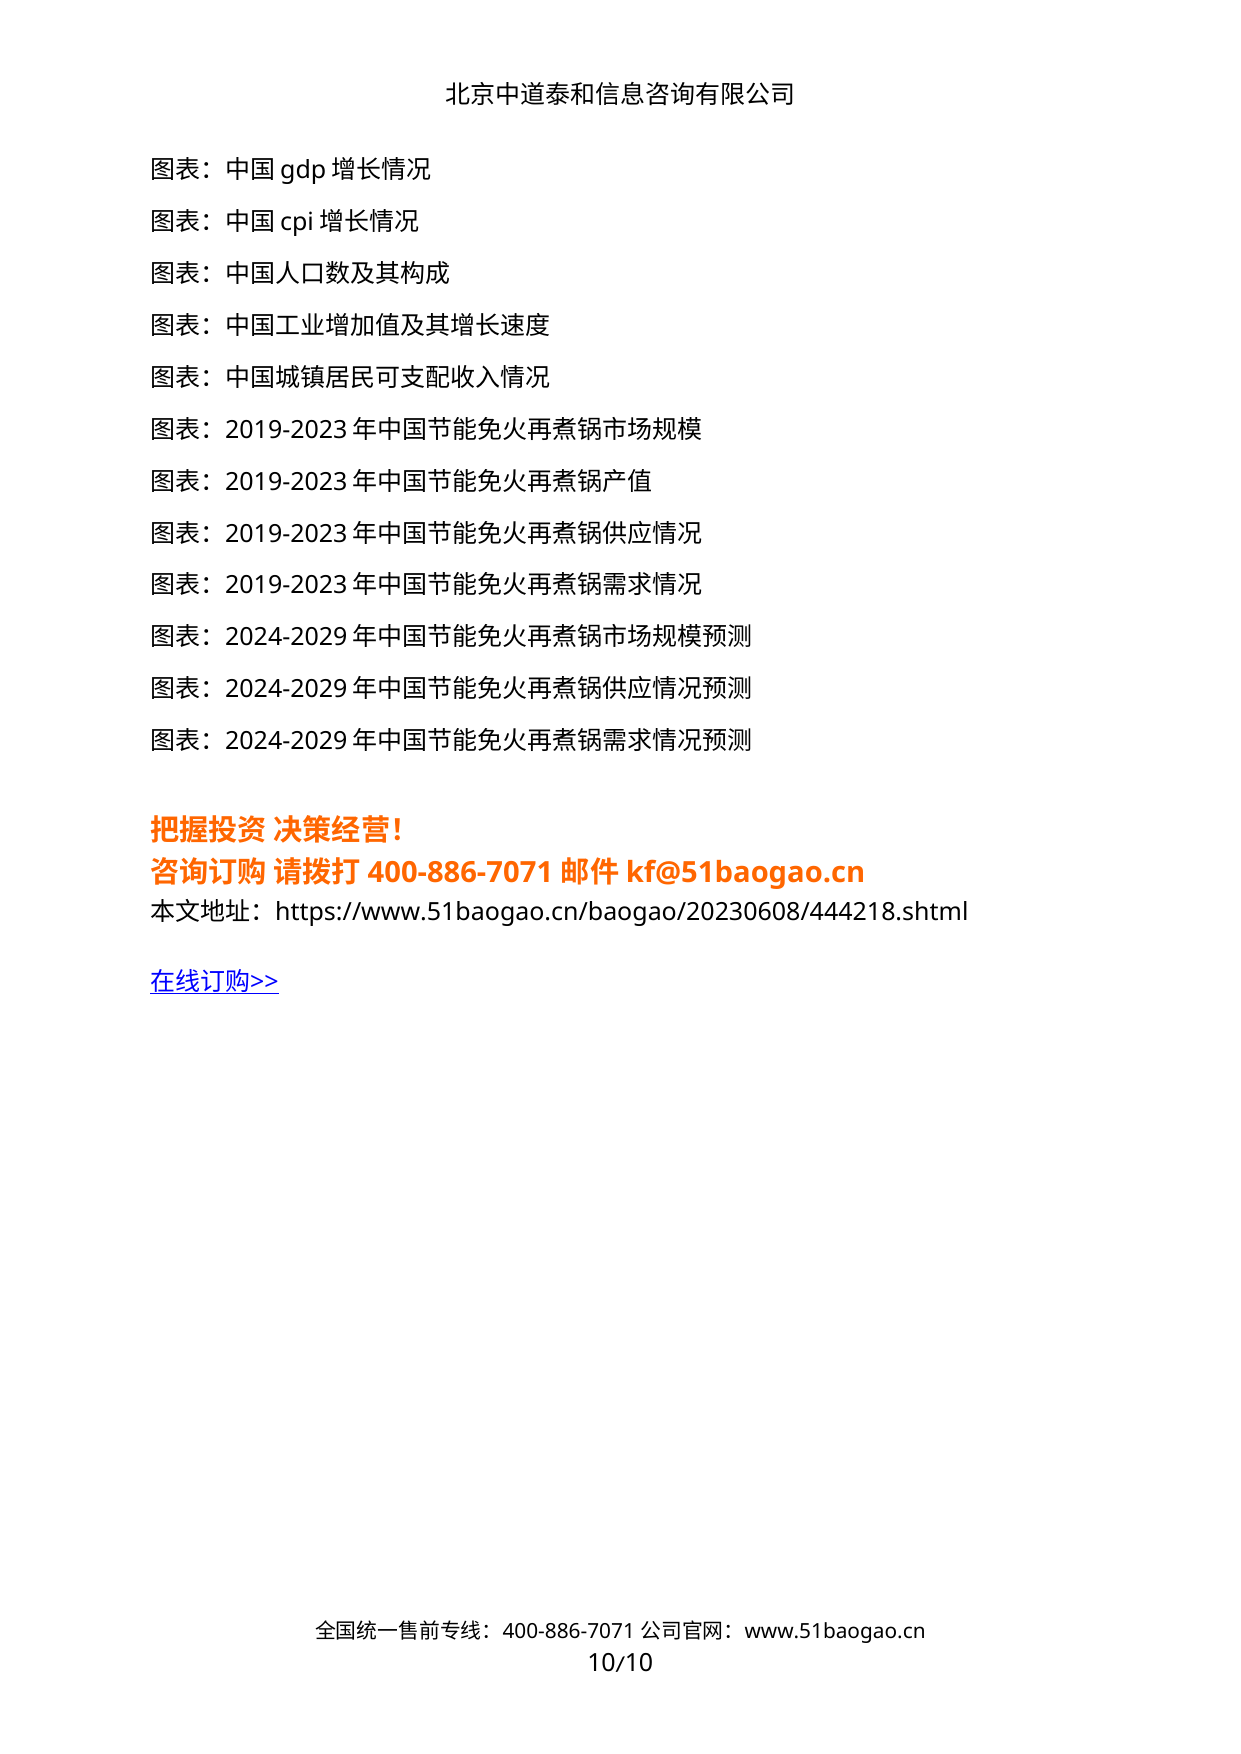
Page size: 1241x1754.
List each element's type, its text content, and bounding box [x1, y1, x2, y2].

text 在线订购>> [150, 927, 1090, 998]
text 图表：中国工业增加值及其增长速度 [150, 306, 1090, 342]
text 图表：2024-2029年中国节能免火再煮锅供应情况预测 [150, 669, 1090, 705]
text 图表：中国gdp增长情况 [150, 150, 1090, 186]
text 图表：2024-2029年中国节能免火再煮锅需求情况预测 [150, 721, 1090, 757]
text 图表：2019-2023年中国节能免火再煮锅市场规模 [150, 409, 1090, 446]
text 把握投资 决策经营！咨询订购 请拨打 400-886-7071 邮件 kf@51baogao.cn本文地址：https://www.51baogao.cn/baogao/20230608/444218.shtml [150, 772, 1090, 927]
text 图表：中国城镇居民可支配收入情况 [150, 357, 1090, 394]
text 图表：2019-2023年中国节能免火再煮锅供应情况 [150, 513, 1090, 549]
text 图表：2019-2023年中国节能免火再煮锅需求情况 [150, 565, 1090, 601]
text 图表：2024-2029年中国节能免火再煮锅市场规模预测 [150, 617, 1090, 653]
text 图表：中国人口数及其构成 [150, 254, 1090, 290]
text 图表：中国cpi增长情况 [150, 202, 1090, 238]
text 图表：2019-2023年中国节能免火再煮锅产值 [150, 461, 1090, 497]
